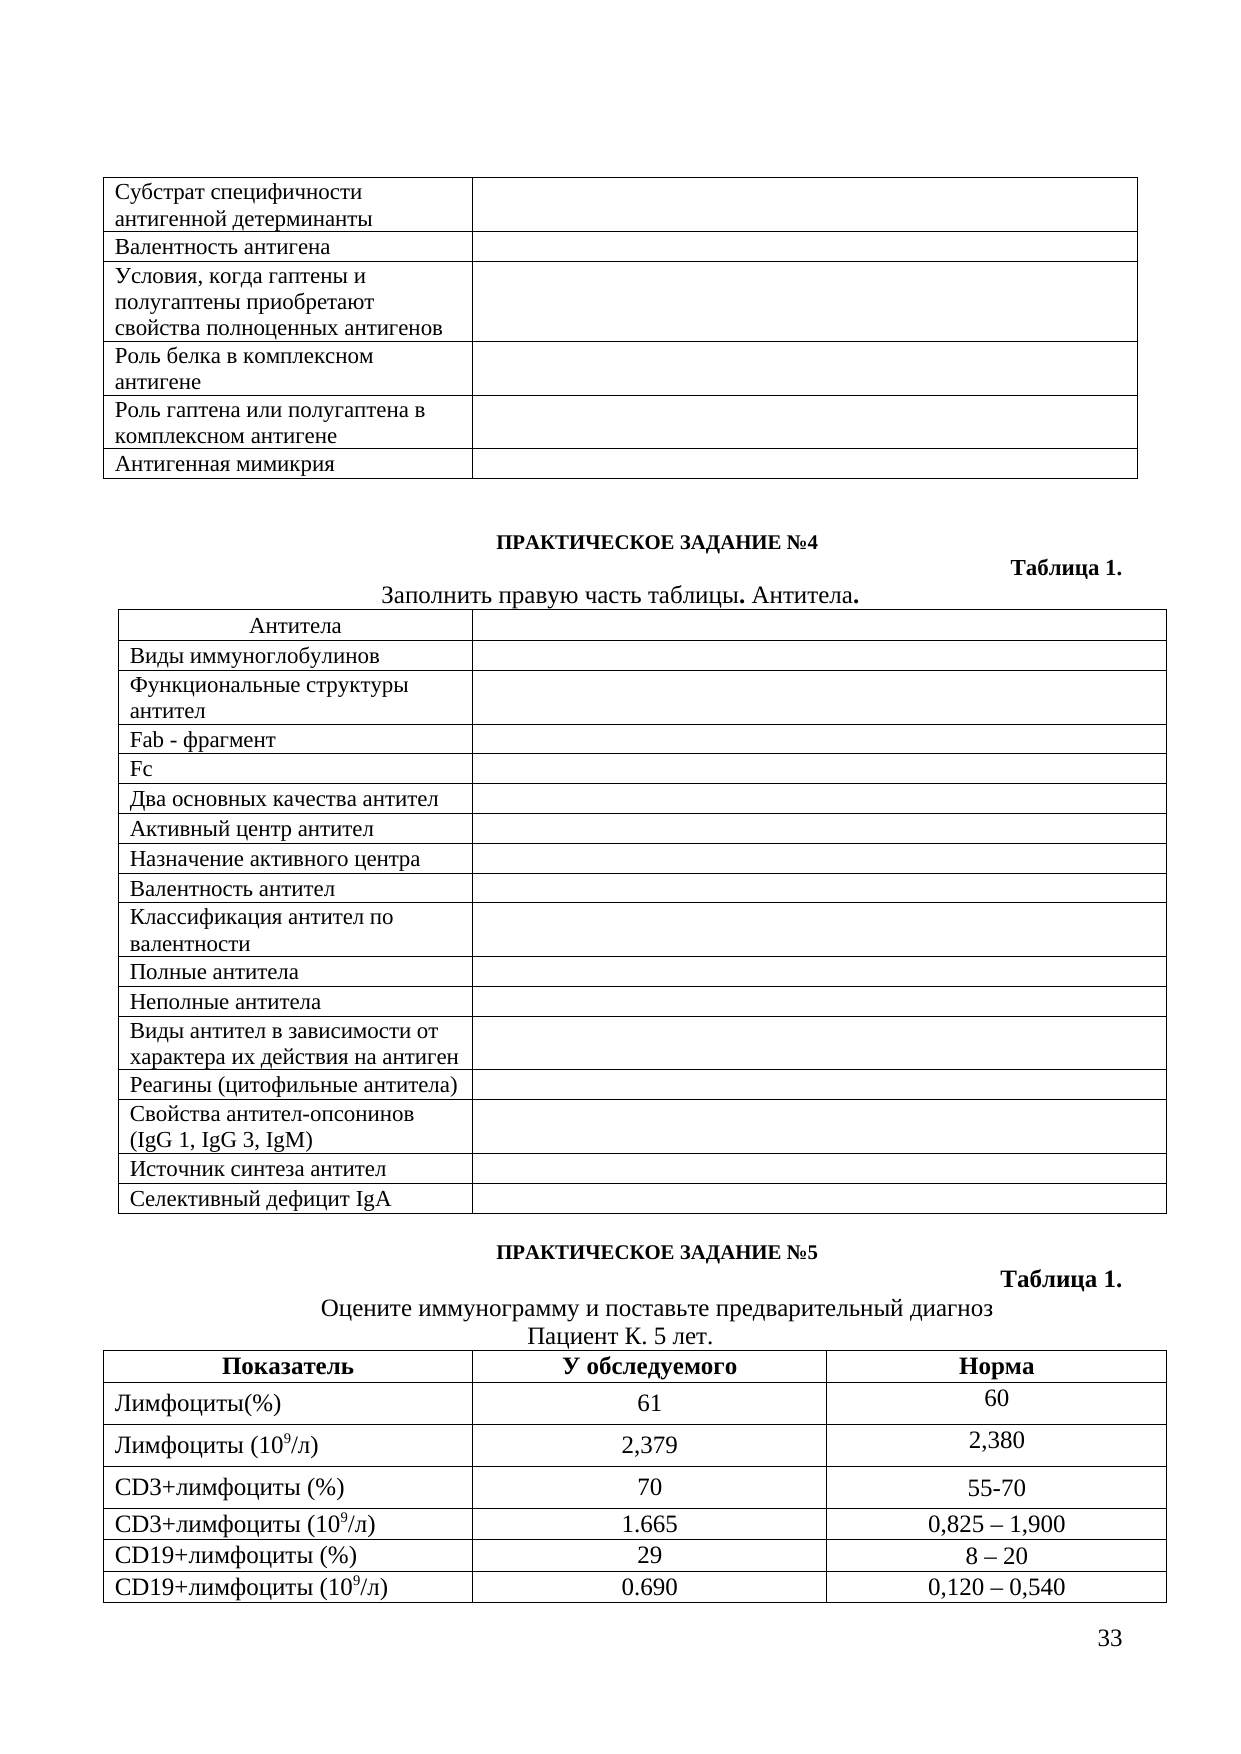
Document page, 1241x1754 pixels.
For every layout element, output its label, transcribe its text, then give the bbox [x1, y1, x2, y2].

table_cell Лимфоциты(%) [104, 1383, 472, 1424]
table_cell [473, 1184, 1166, 1212]
text Таблица 1. [118, 1264, 1122, 1293]
table_cell CD19+лимфоциты (%) [104, 1540, 472, 1571]
table_cell Функциональные структуры антител [119, 671, 472, 723]
table_cell Реагины (цитофильные антитела) [119, 1070, 472, 1099]
table_cell [473, 449, 1137, 478]
text ПРАКТИЧЕСКОЕ ЗАДАНИЕ №4 [118, 529, 1122, 554]
table_header [473, 610, 1166, 640]
table_cell Селективный дефицит IgА [119, 1184, 472, 1212]
table_cell Роль гаптена или полугаптена в комплексном антигене [104, 396, 472, 448]
table_cell [473, 725, 1166, 753]
table_cell 60 [827, 1383, 1166, 1424]
table_cell [473, 754, 1166, 783]
table_cell [473, 262, 1137, 341]
table_header Показатель [104, 1351, 472, 1382]
table_cell Валентность антигена [104, 232, 472, 261]
table_cell Лимфоциты (109/л) [104, 1425, 472, 1466]
text Пациент К. 5 лет. [118, 1321, 1122, 1350]
table_cell [473, 844, 1166, 872]
table_cell Fc [119, 754, 472, 783]
table_cell 2,379 [473, 1425, 826, 1466]
table_cell Свойства антител-опсонинов (IgG 1, IgG 3, IgM) [119, 1100, 472, 1153]
table_cell [473, 874, 1166, 902]
table_cell СD19+лимфоциты (109/л) [104, 1572, 472, 1602]
table_header Норма [827, 1351, 1166, 1382]
table_cell Виды антител в зависимости от характера их действия на антиген [119, 1017, 472, 1069]
table_cell [473, 784, 1166, 813]
table_cell [473, 178, 1137, 231]
table_cell Классификация антител по валентности [119, 903, 472, 956]
table_cell [473, 987, 1166, 1016]
table_cell Активный центр антител [119, 814, 472, 843]
table_cell [473, 1070, 1166, 1099]
table_cell Полные антитела [119, 957, 472, 986]
table_cell [473, 1017, 1166, 1069]
table_header Антитела [119, 610, 472, 640]
table_cell [473, 342, 1137, 394]
table_cell 70 [473, 1467, 826, 1508]
table_cell [473, 641, 1166, 670]
table_cell 29 [473, 1540, 826, 1571]
table_cell [473, 671, 1166, 723]
list Таблица 1. [118, 554, 1122, 580]
table_cell Источник синтеза антител [119, 1154, 472, 1183]
table_cell [473, 903, 1166, 956]
table_cell Fab - фрагмент [119, 725, 472, 753]
table_cell Два основных качества антител [119, 784, 472, 813]
table_cell 8 – 20 [827, 1540, 1166, 1571]
text Оцените иммунограмму и поставьте предварительный диагноз [118, 1293, 1122, 1321]
table_cell [473, 814, 1166, 843]
table_header У обследуемого [473, 1351, 826, 1382]
table_cell 1.665 [473, 1509, 826, 1539]
table_cell 2,380 [827, 1425, 1166, 1466]
table_cell 0,120 – 0,540 [827, 1572, 1166, 1602]
table_cell Роль белка в комплексном антигене [104, 342, 472, 394]
table_cell [473, 1154, 1166, 1183]
text ПРАКТИЧЕСКОЕ ЗАДАНИЕ №5 [118, 1240, 1122, 1264]
table_cell Виды иммуноглобулинов [119, 641, 472, 670]
table_cell [473, 1100, 1166, 1153]
table_cell Назначение активного центра [119, 844, 472, 872]
table_cell 0.690 [473, 1572, 826, 1602]
table_cell Валентность антител [119, 874, 472, 902]
text Заполнить правую часть таблицы. Антитела. [118, 580, 1122, 609]
table_cell [473, 396, 1137, 448]
table_cell СD3+лимфоциты (%) [104, 1467, 472, 1508]
table_cell [473, 232, 1137, 261]
table_cell СD3+лимфоциты (109/л) [104, 1509, 472, 1539]
table_cell Условия, когда гаптены и полугаптены приобретают свойства полноценных антигенов [104, 262, 472, 341]
table_cell Субстрат специфичности антигенной детерминанты [104, 178, 472, 231]
table_cell Антигенная мимикрия [104, 449, 472, 478]
table_cell 55-70 [827, 1467, 1166, 1508]
table_cell [473, 957, 1166, 986]
table_cell 61 [473, 1383, 826, 1424]
table_cell 0,825 – 1,900 [827, 1509, 1166, 1539]
table_cell Неполные антитела [119, 987, 472, 1016]
